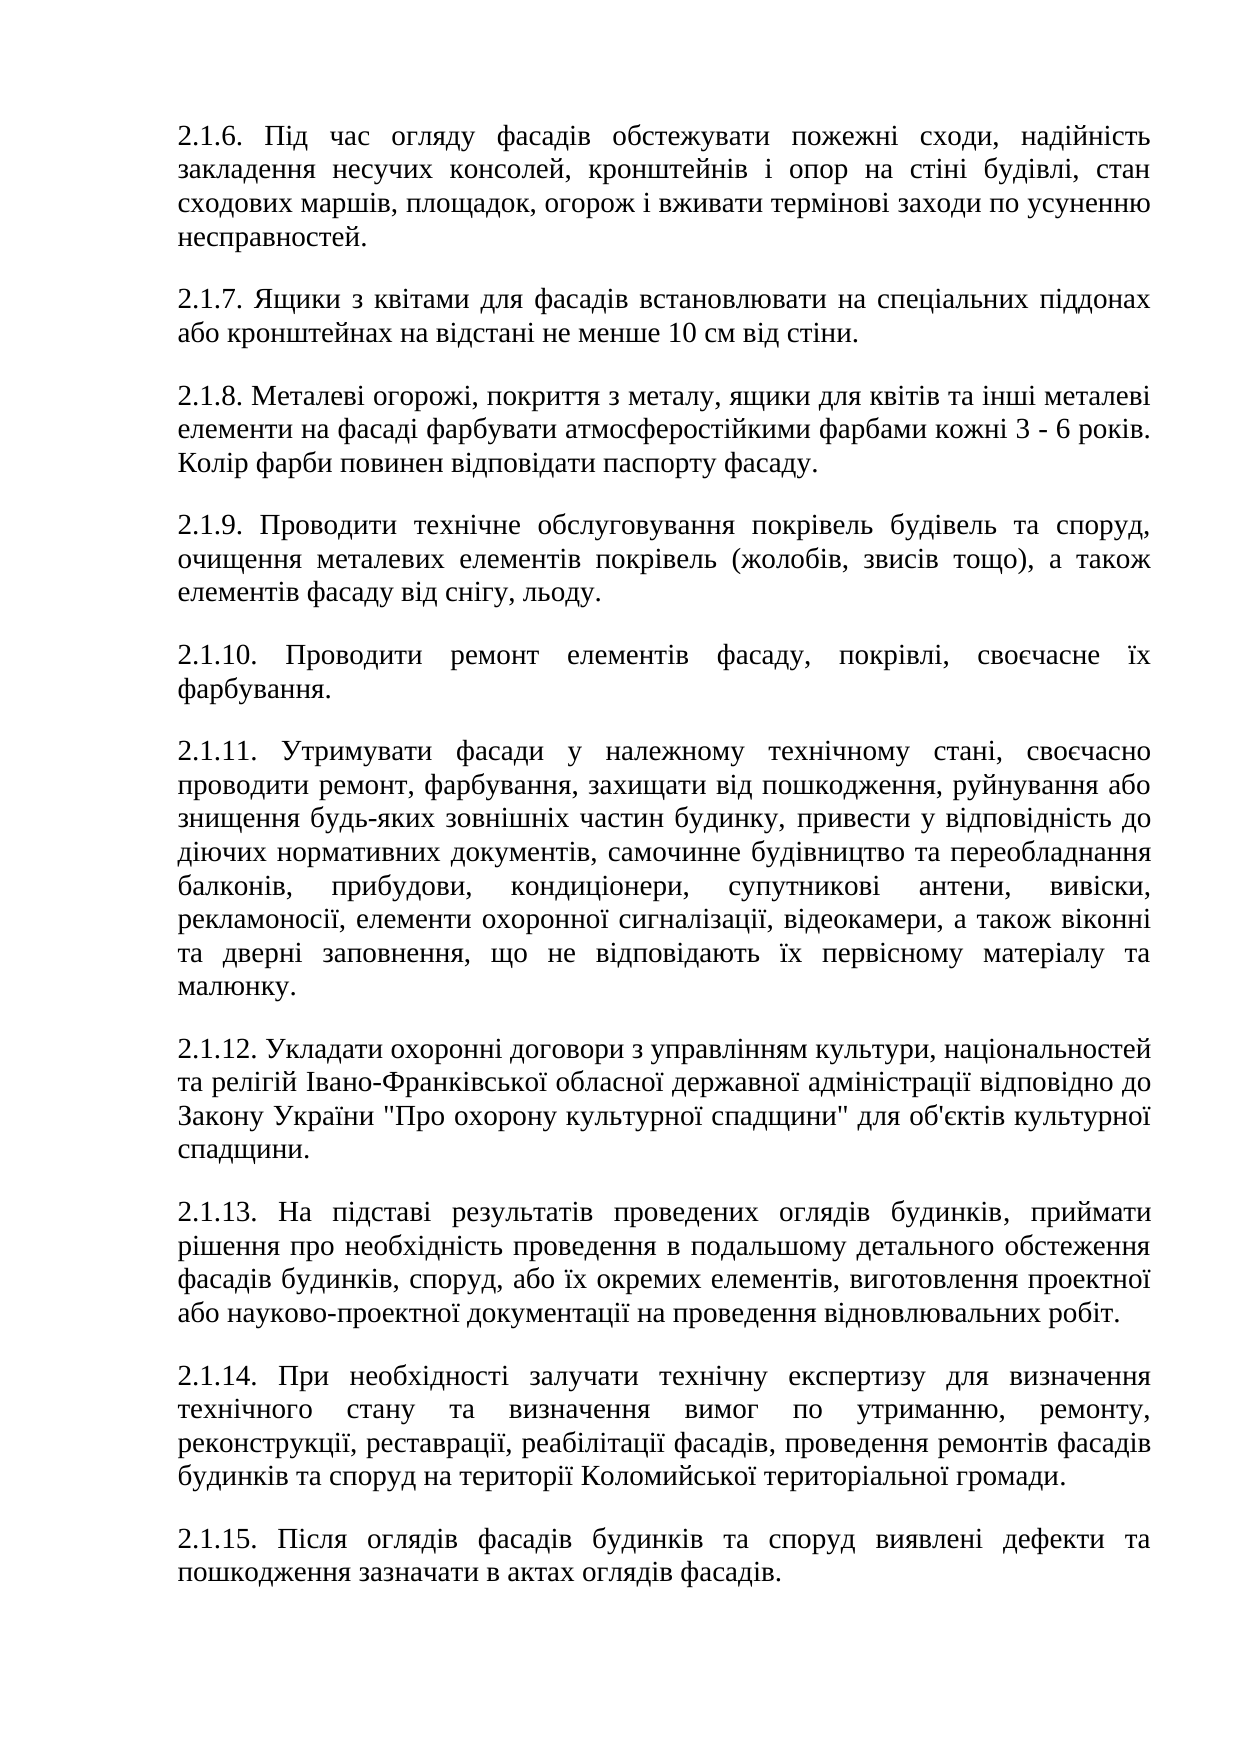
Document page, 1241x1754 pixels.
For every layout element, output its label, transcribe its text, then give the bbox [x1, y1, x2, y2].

text 2.1.8. Металеві огорожі, покриття з металу, ящики для квітів та інші металеві елементи на фасаді фарбувати атмосферостійкими фарбами кожні 3 - 6 років. Колір фарби повинен відповідати паспорту фасаду. [177, 378, 1152, 478]
text 2.1.6. Під час огляду фасадів обстежувати пожежні сходи, надійність закладення несучих консолей, кронштейнів і опор на стіні будівлі, стан сходових маршів, площадок, огорож і вживати термінові заходи по усуненню несправностей. [177, 118, 1152, 252]
text 2.1.10. Проводити ремонт елементів фасаду, покрівлі, своєчасне їх фарбування. [177, 637, 1152, 704]
text 2.1.15. Після оглядів фасадів будинків та споруд виявлені дефекти та пошкодження зазначати в актах оглядів фасадів. [177, 1521, 1152, 1588]
text 2.1.12. Укладати охоронні договори з управлінням культури, національностей та релігій Івано-Франківської обласної державної адміністрації відповідно до Закону України "Про охорону культурної спадщини" для об'єктів культурної спадщини. [177, 1031, 1152, 1165]
text 2.1.13. На підставі результатів проведених оглядів будинків, приймати рішення про необхідність проведення в подальшому детального обстеження фасадів будинків, споруд, або їх окремих елементів, виготовлення проектної або науково-проектної документації на проведення відновлювальних робіт. [177, 1194, 1152, 1328]
text 2.1.9. Проводити технічне обслуговування покрівель будівель та споруд, очищення металевих елементів покрівель (жолобів, звисів тощо), а також елементів фасаду від снігу, льоду. [177, 507, 1152, 608]
text 2.1.7. Ящики з квітами для фасадів встановлювати на спеціальних піддонах або кронштейнах на відстані не менше 10 см від стіни. [177, 281, 1152, 348]
text 2.1.14. При необхідності залучати технічну експертизу для визначення технічного стану та визначення вимог по утриманню, ремонту, реконструкції, реставрації, реабілітації фасадів, проведення ремонтів фасадів будинків та споруд на території Коломийської територіальної громади. [177, 1358, 1152, 1492]
text 2.1.11. Утримувати фасади у належному технічному стані, своєчасно проводити ремонт, фарбування, захищати від пошкодження, руйнування або знищення будь-яких зовнішніх частин будинку, привести у відповідність до діючих нормативних документів, самочинне будівництво та переобладнання балконів, прибудови, кондиціонери, супутникові антени, вивіски, рекламоносії, елементи охоронної сигналізації, відеокамери, а також віконні та дверні заповнення, що не відповідають їх первісному матеріалу та малюнку. [177, 733, 1152, 1002]
